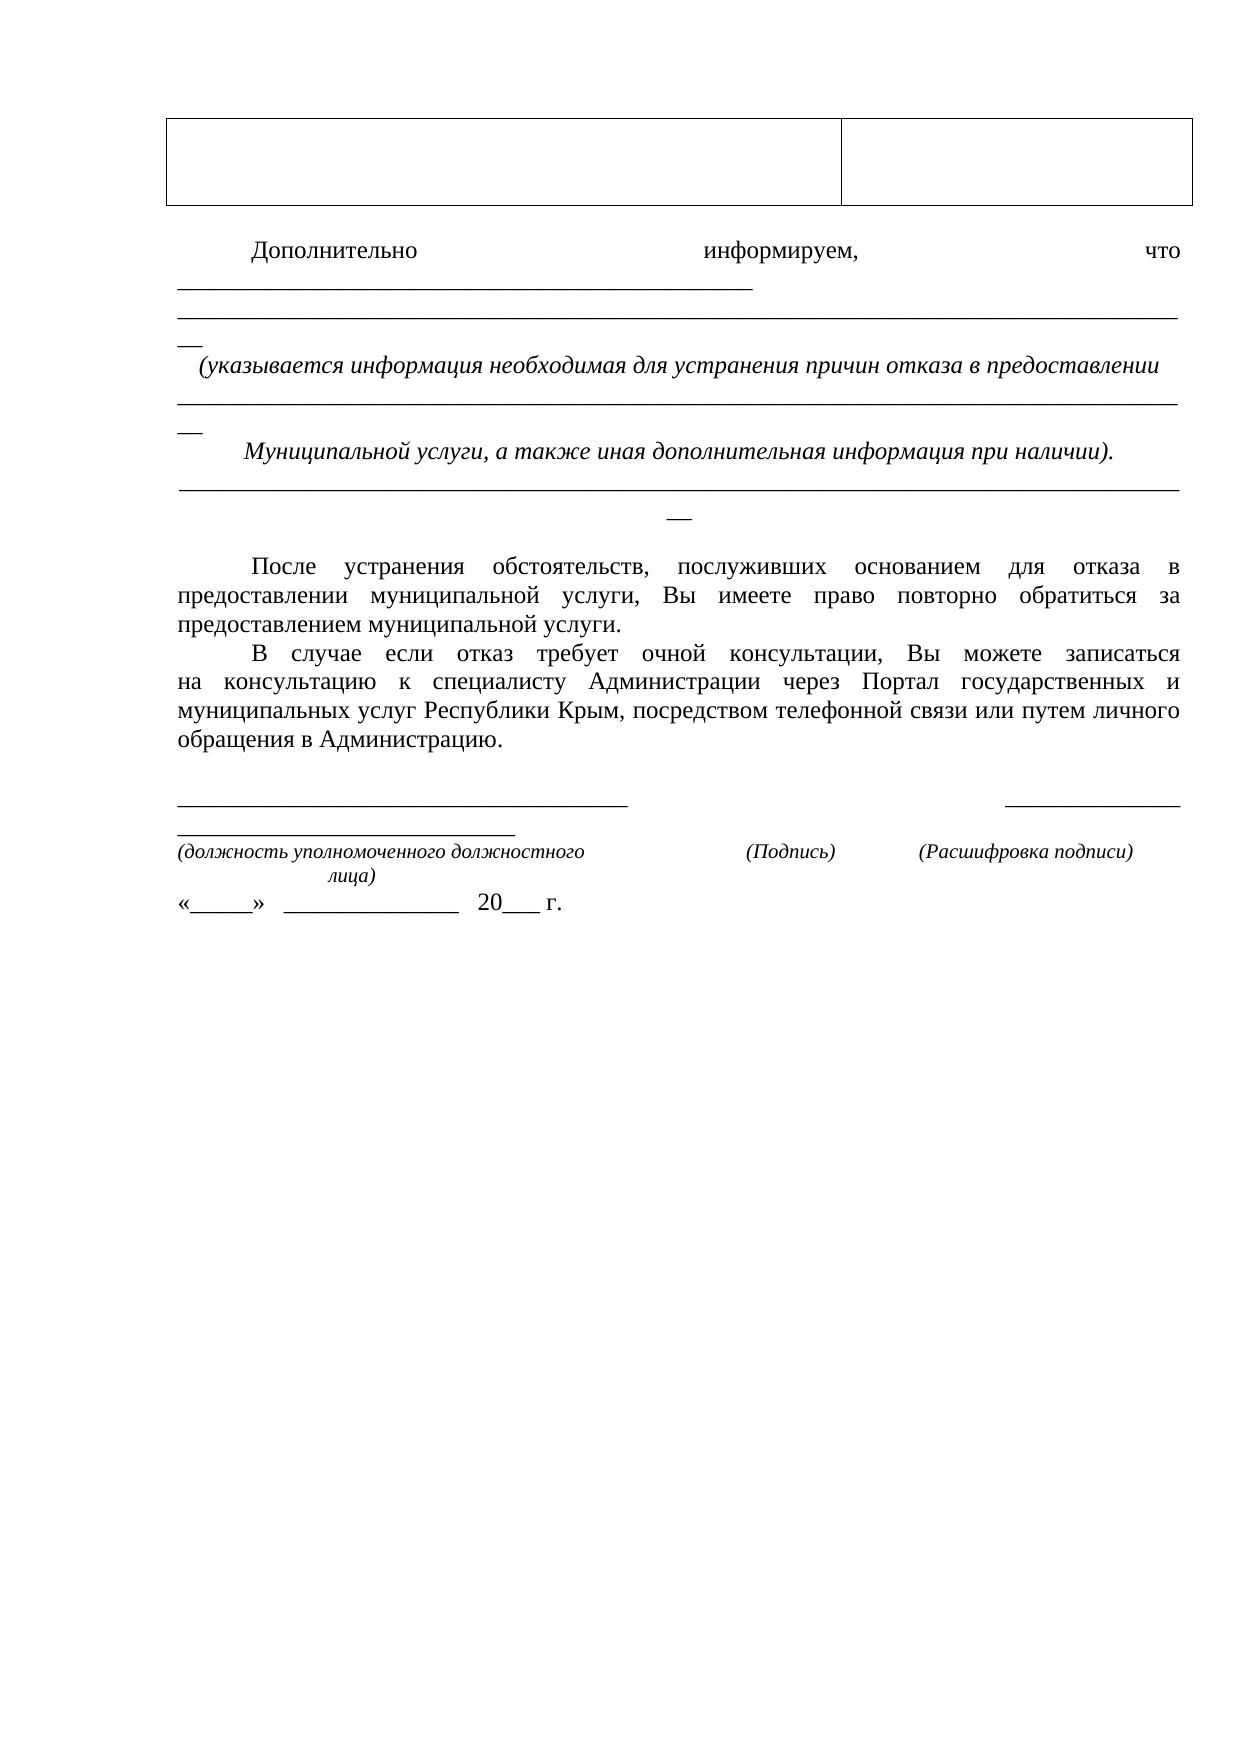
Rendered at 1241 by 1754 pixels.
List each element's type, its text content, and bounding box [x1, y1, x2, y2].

text __________________________________________________________________________________ [177, 379, 1181, 436]
text (должность уполномоченного должностного (Подпись) (Расшифровка подписи) [177, 839, 1181, 863]
text В случае если отказ требует очной консультации, Вы можете записаться на консультацию к специалисту Администрации через Портал государственных и муниципальных услуг Республики Крым, посредством телефонной связи или путем личного обращения в Администрацию. [177, 638, 1181, 753]
text __________________________________________________________________________________ [177, 293, 1181, 350]
text ____________________________________ ______________ ___________________________ [177, 781, 1181, 839]
text «_____» ______________ 20___ г. [177, 887, 1181, 916]
table_cell [842, 119, 1192, 205]
text Дополнительно информируем, что ______________________________________________ [177, 235, 1181, 293]
text После устранения обстоятельств, послуживших основанием для отказа в предоставлении муниципальной услуги, Вы имеете право повторно обратиться за предоставлением муниципальной услуги. [177, 551, 1181, 638]
text Муниципальной услуги, а также иная дополнительная информация при наличии). [177, 436, 1181, 465]
table_cell [167, 119, 841, 205]
text __________________________________________________________________________________ [177, 465, 1181, 523]
text лица) [177, 863, 1181, 887]
text (указывается информация необходимая для устранения причин отказа в предоставлении [177, 350, 1181, 379]
